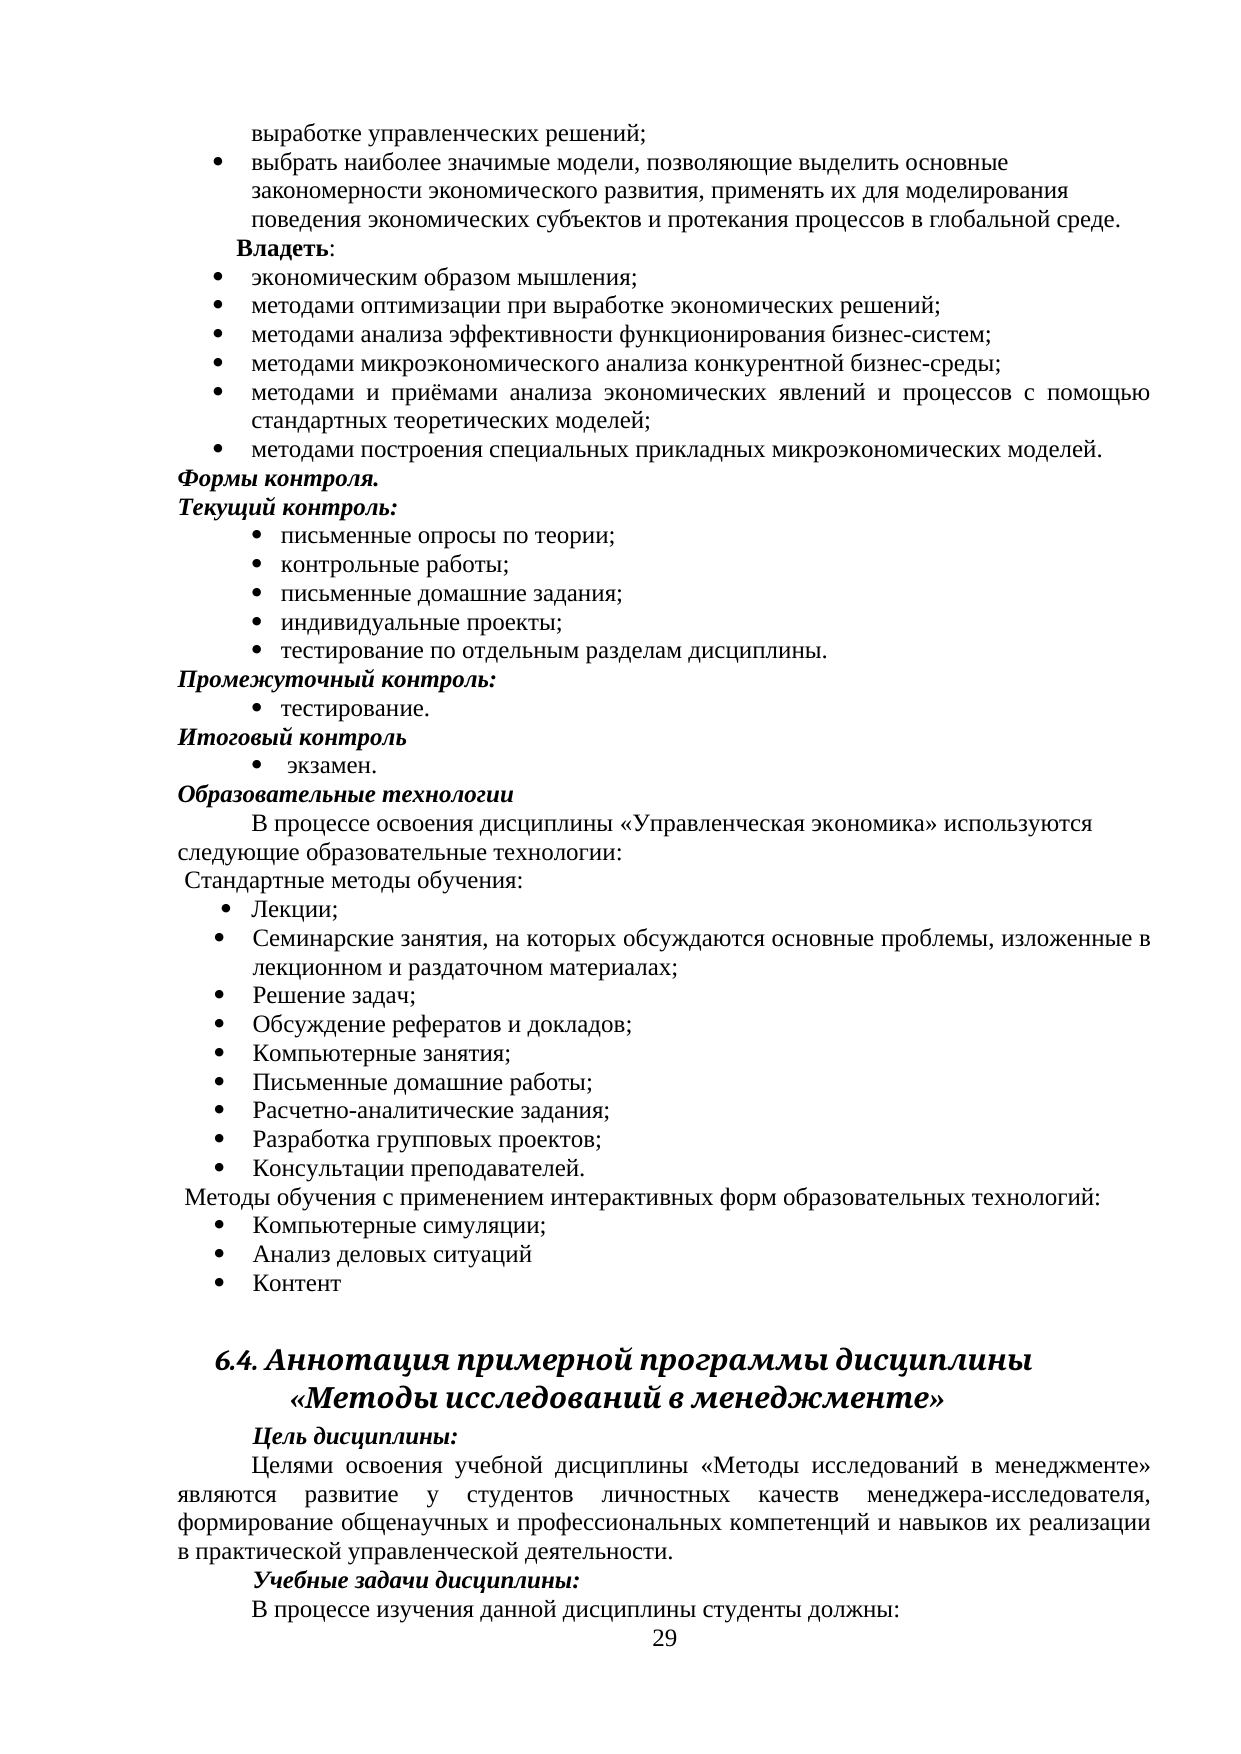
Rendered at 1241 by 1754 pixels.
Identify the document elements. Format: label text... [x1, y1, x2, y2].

list Контент [215, 1268, 1152, 1297]
list тестирование. [177, 693, 1152, 722]
list методами построения специальных прикладных микроэкономических моделей. [213, 434, 1152, 463]
list Лекции; [222, 894, 1152, 923]
list экономическим образом мышления; [213, 262, 1152, 291]
list методами анализа эффективности функционирования бизнес-систем; [213, 319, 1152, 348]
list индивидуальные проекты; [177, 607, 1152, 636]
list экзамен. [177, 751, 1152, 779]
list Консультации преподавателей. [215, 1153, 1152, 1182]
text Владеть: [177, 233, 1152, 262]
text Формы контроля. [177, 463, 1152, 492]
list Анализ деловых ситуаций [215, 1239, 1152, 1268]
list тестирование по отдельным разделам дисциплины. [177, 636, 1152, 664]
list Разработка групповых проектов; [215, 1124, 1152, 1153]
text Образовательные технологии [177, 779, 1152, 808]
list письменные домашние задания; [177, 578, 1152, 607]
list Письменные домашние работы; [215, 1067, 1152, 1096]
text Цель дисциплины: [252, 1421, 1152, 1450]
text Итоговый контроль [177, 722, 1152, 751]
text Учебные задачи дисциплины: [252, 1565, 1152, 1594]
list методами микроэкономического анализа конкурентной бизнес-среды; [213, 348, 1152, 377]
text Стандартные методы обучения: [184, 866, 1152, 894]
text В процессе изучения данной дисциплины студенты должны: [177, 1594, 1152, 1622]
list Компьютерные симуляции; [215, 1211, 1152, 1239]
list Решение задач; [215, 981, 1152, 1009]
list Обсуждение рефератов и докладов; [215, 1009, 1152, 1038]
list Компьютерные занятия; [215, 1038, 1152, 1067]
list Семинарские занятия, на которых обсуждаются основные проблемы, изложенные в лекционном и раздаточном материалах; [215, 923, 1152, 981]
text В процессе освоения дисциплины «Управленческая экономика» используются следующие образовательные технологии: [177, 808, 1152, 866]
list контрольные работы; [177, 549, 1152, 578]
list выбрать наиболее значимые модели, позволяющие выделить основные закономерности экономического развития, применять их для моделирования поведения экономических субъектов и протекания процессов в глобальной среде. [213, 147, 1152, 233]
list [213, 118, 1152, 147]
text Текущий контроль: [177, 492, 1152, 521]
list письменные опросы по теории; [177, 521, 1152, 549]
list Расчетно-аналитические задания; [215, 1096, 1152, 1124]
list методами оптимизации при выработке экономических решений; [213, 291, 1152, 319]
text Методы обучения с применением интерактивных форм образовательных технологий: [184, 1182, 1152, 1211]
list методами и приёмами анализа экономических явлений и процессов с помощью стандартных теоретических моделей; [213, 377, 1152, 434]
text Целями освоения учебной дисциплины «Методы исследований в менеджменте» являются развитие у студентов личностных качеств менеджера-исследователя, формирование общенаучных и профессиональных компетенций и навыков их реализации в практической управленческой деятельности. [177, 1450, 1152, 1565]
text Промежуточный контроль: [177, 664, 1152, 693]
subtitle 6.4. Аннотация примерной программы дисциплины «Методы исследований в менеджменте» [215, 1344, 1152, 1416]
